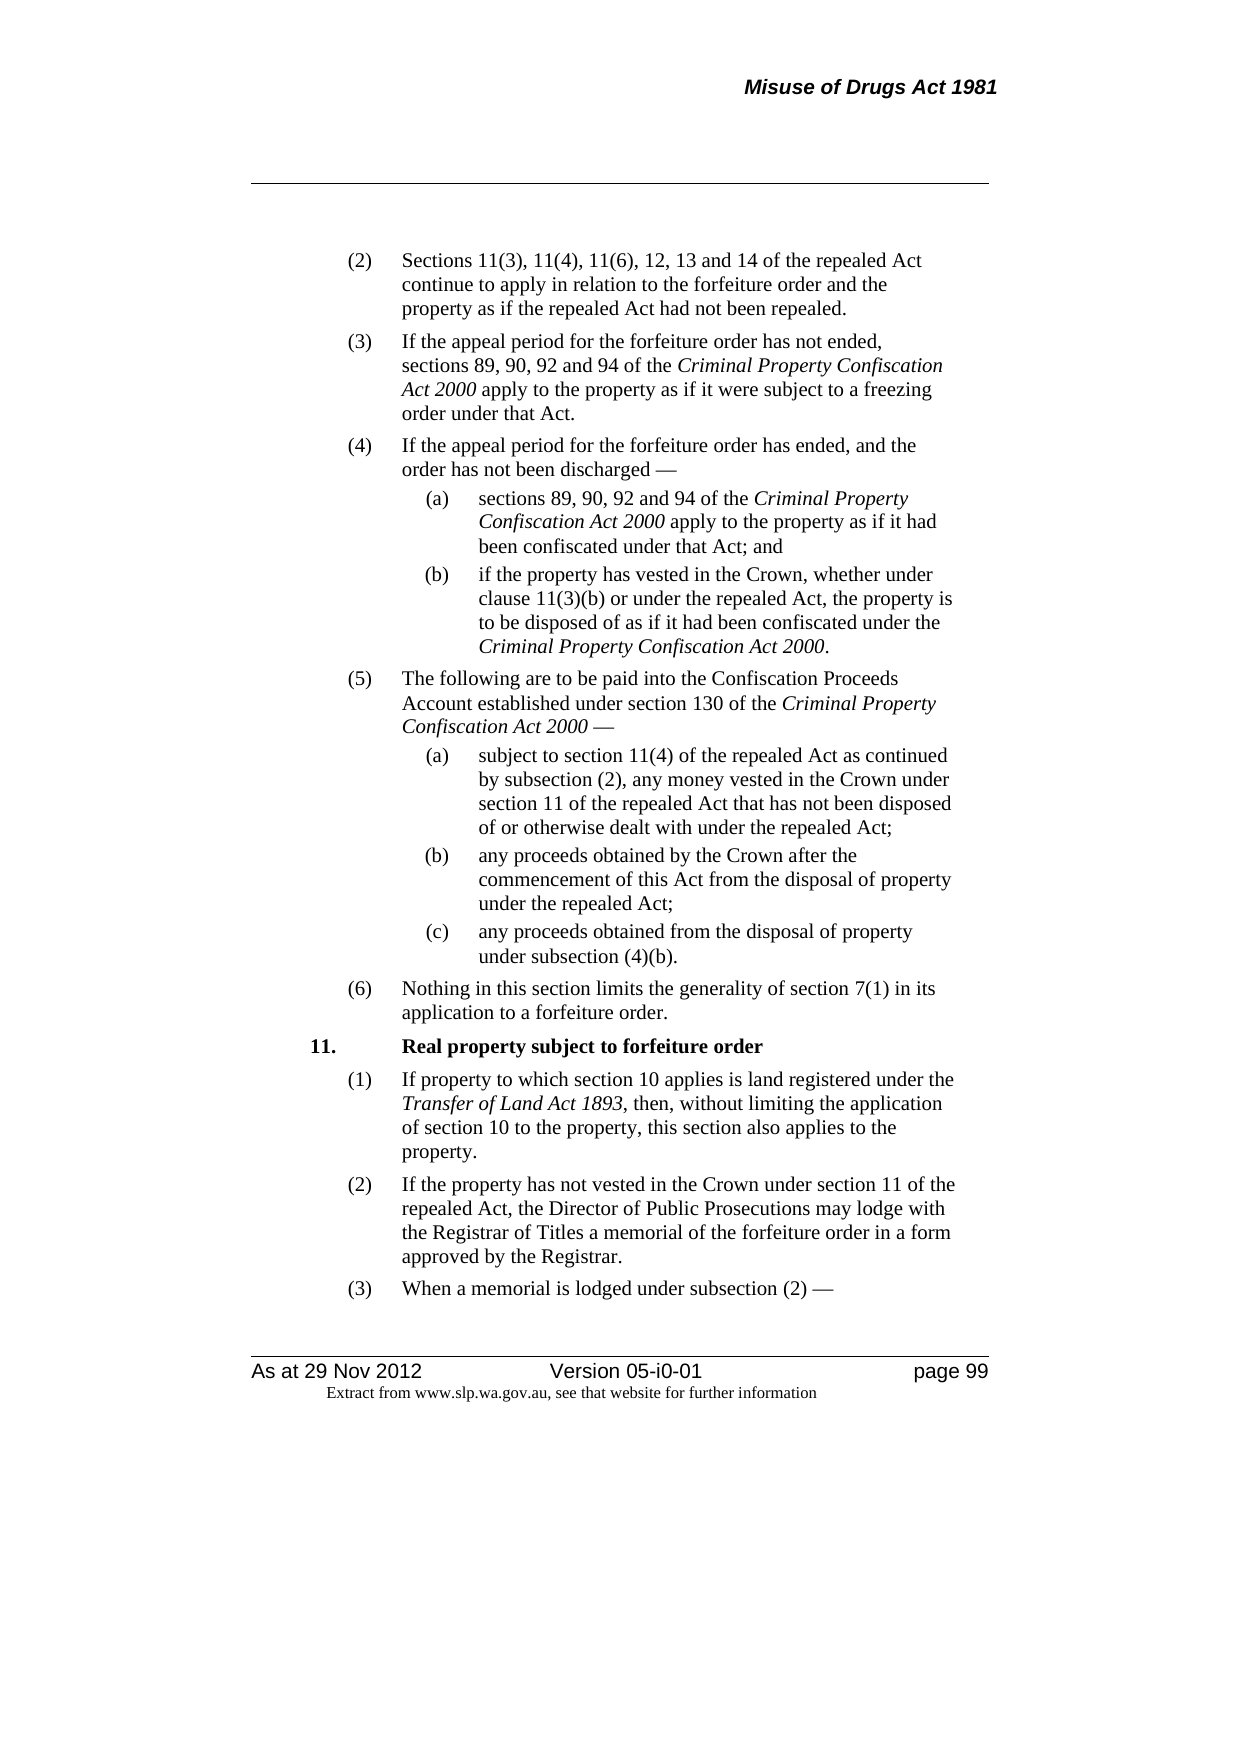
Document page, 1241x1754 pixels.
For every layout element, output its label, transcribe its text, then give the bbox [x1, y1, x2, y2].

text (c) any proceeds obtained from the disposal of property under subsection (4)(b). [390, 919, 960, 968]
text (4) If the appeal period for the forfeiture order has ended, and the order has not been discharged — [313, 433, 960, 481]
text (2) If the property has not vested in the Crown under section 11 of the repealed Act, the Director of Public Prosecutions may lodge with the Registrar of Titles a memorial of the forfeiture order in a form approved by the Registrar. [313, 1171, 960, 1268]
text (2) Sections 11(3), 11(4), 11(6), 12, 13 and 14 of the repealed Act continue to apply in relation to the forfeiture order and the property as if the repealed Act had not been repealed. [313, 248, 960, 320]
subtitle 11. Real property subject to forfeiture order [310, 1034, 960, 1058]
text (a) sections 89, 90, 92 and 94 of the Criminal Property Confiscation Act 2000 apply to the property as if it had been confiscated under that Act; and [390, 485, 960, 558]
text (b) any proceeds obtained by the Crown after the commencement of this Act from the disposal of property under the repealed Act; [390, 843, 960, 915]
text (5) The following are to be paid into the Confiscation Proceeds Account established under section 130 of the Criminal Property Confiscation Act 2000 — [313, 666, 960, 738]
text (1) If property to which section 10 applies is land registered under the Transfer of Land Act 1893, then, without limiting the application of section 10 to the property, this section also applies to the property. [313, 1067, 960, 1163]
text (a) subject to section 11(4) of the repealed Act as continued by subsection (2), any money vested in the Crown under section 11 of the repealed Act that has not been disposed of or otherwise dealt with under the repealed Act; [390, 743, 960, 839]
text (3) If the appeal period for the forfeiture order has not ended, sections 89, 90, 92 and 94 of the Criminal Property Confiscation Act 2000 apply to the property as if it were subject to a freezing order under that Act. [313, 328, 960, 425]
text (b) if the property has vested in the Crown, whether under clause 11(3)(b) or under the repealed Act, the property is to be disposed of as if it had been confiscated under the Criminal Property Confiscation Act 2000. [390, 562, 960, 658]
text (3) When a memorial is lodged under subsection (2) — [313, 1276, 960, 1300]
text (6) Nothing in this section limits the generality of section 7(1) in its application to a forfeiture order. [313, 976, 960, 1024]
